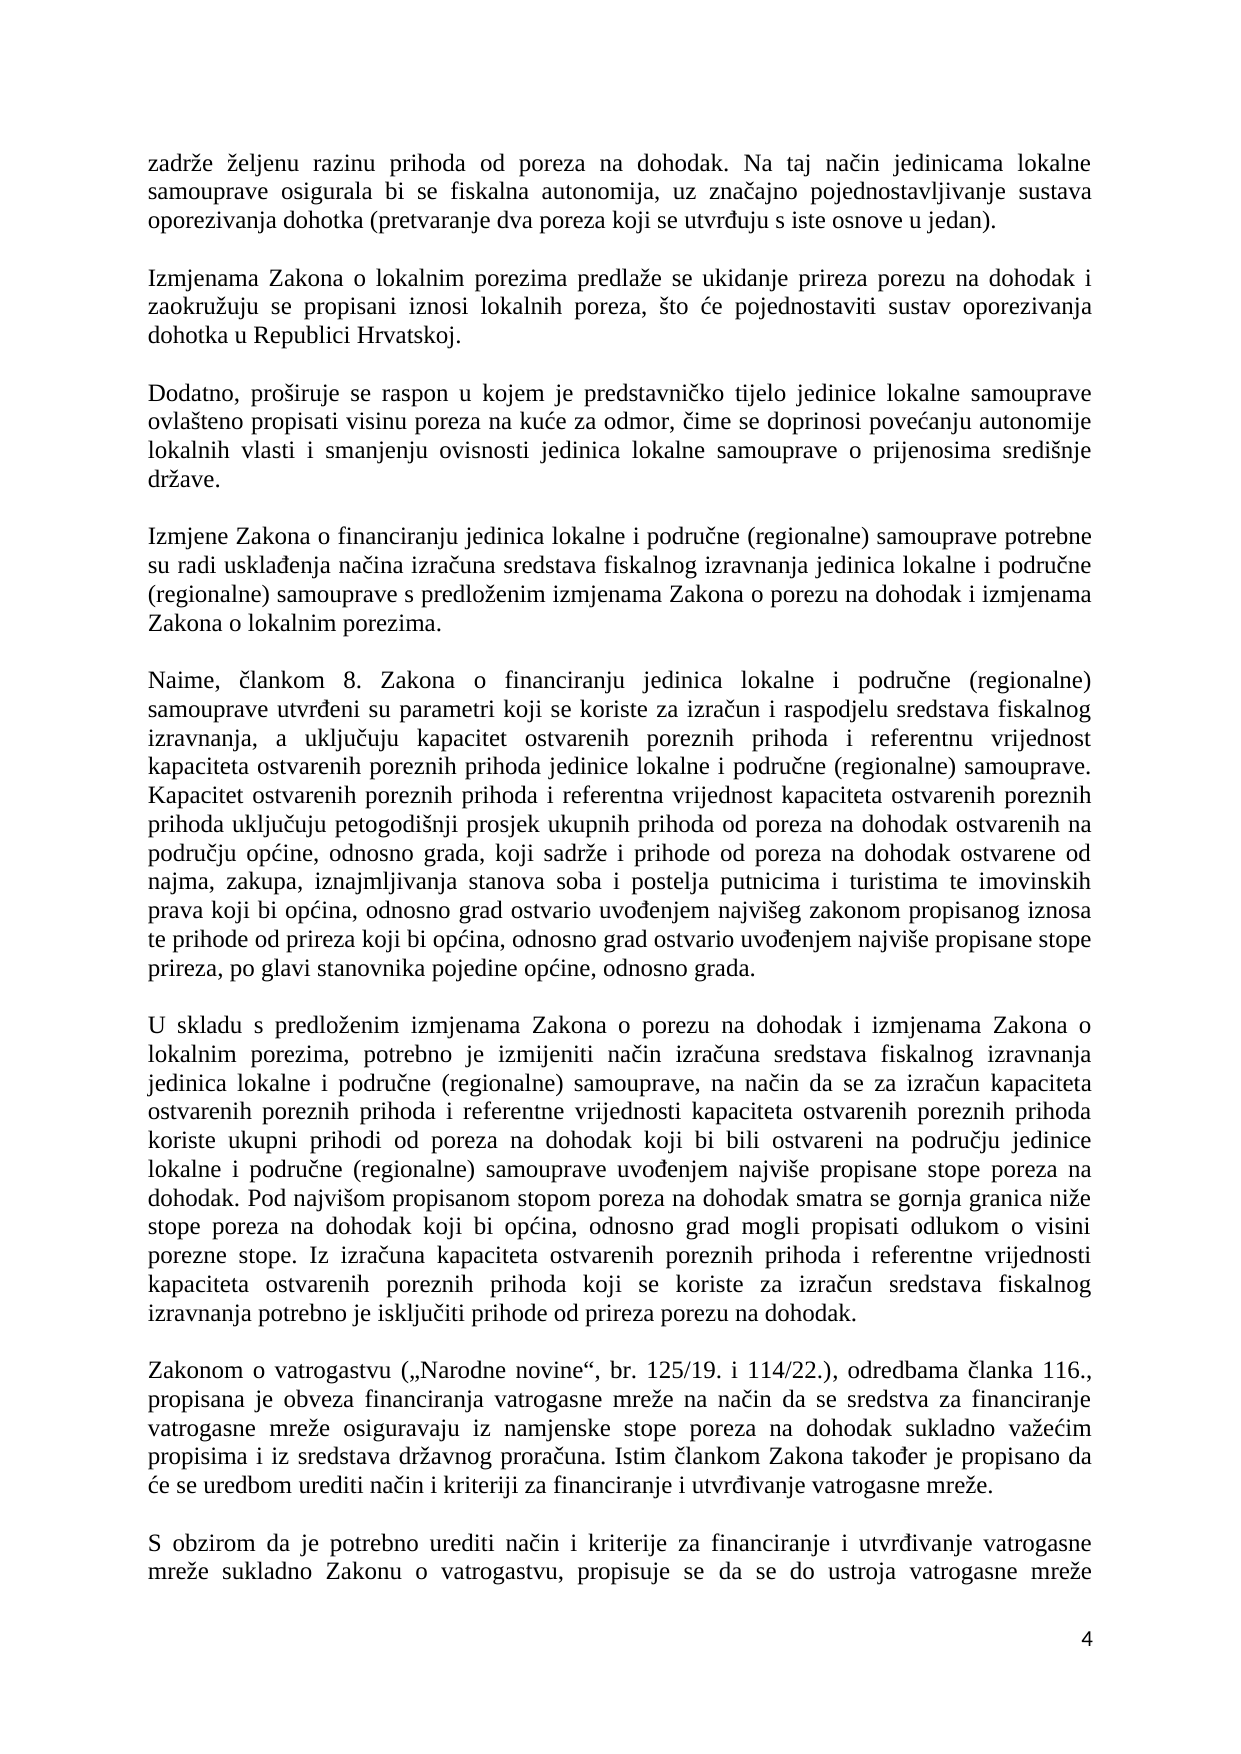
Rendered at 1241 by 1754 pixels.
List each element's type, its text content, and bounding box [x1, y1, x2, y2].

text Izmjene Zakona o financiranju jedinica lokalne i područne (regionalne) samouprave potrebne su radi usklađenja načina izračuna sredstava fiskalnog izravnanja jedinica lokalne i područne (regionalne) samouprave s predloženim izmjenama Zakona o porezu na dohodak i izmjenama Zakona o lokalnim porezima. [148, 521, 1092, 636]
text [148, 148, 1092, 234]
text Izmjenama Zakona o lokalnim porezima predlaže se ukidanje prireza porezu na dohodak i zaokružuju se propisani iznosi lokalnih poreza, što će pojednostaviti sustav oporezivanja dohotka u Republici Hrvatskoj. [148, 263, 1092, 349]
text Dodatno, proširuje se raspon u kojem je predstavničko tijelo jedinice lokalne samouprave ovlašteno propisati visinu poreza na kuće za odmor, čime se doprinosi povećanju autonomije lokalnih vlasti i smanjenju ovisnosti jedinica lokalne samouprave o prijenosima središnje države. [148, 378, 1092, 493]
text U skladu s predloženim izmjenama Zakona o porezu na dohodak i izmjenama Zakona o lokalnim porezima, potrebno je izmijeniti način izračuna sredstava fiskalnog izravnanja jedinica lokalne i područne (regionalne) samouprave, na način da se za izračun kapaciteta ostvarenih poreznih prihoda i referentne vrijednosti kapaciteta ostvarenih poreznih prihoda koriste ukupni prihodi od poreza na dohodak koji bi bili ostvareni na području jedinice lokalne i područne (regionalne) samouprave uvođenjem najviše propisane stope poreza na dohodak. Pod najvišom propisanom stopom poreza na dohodak smatra se gornja granica niže stope poreza na dohodak koji bi općina, odnosno grad mogli propisati odlukom o visini porezne stope. Iz izračuna kapaciteta ostvarenih poreznih prihoda i referentne vrijednosti kapaciteta ostvarenih poreznih prihoda koji se koriste za izračun sredstava fiskalnog izravnanja potrebno je isključiti prihode od prireza porezu na dohodak. [148, 1010, 1092, 1326]
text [148, 1528, 1092, 1585]
text Zakonom o vatrogastvu („Narodne novine“, br. 125/19. i 114/22.), odredbama članka 116., propisana je obveza financiranja vatrogasne mreže na način da se sredstva za financiranje vatrogasne mreže osiguravaju iz namjenske stope poreza na dohodak sukladno važećim propisima i iz sredstava državnog proračuna. Istim člankom Zakona također je propisano da će se uredbom urediti način i kriteriji za financiranje i utvrđivanje vatrogasne mreže. [148, 1355, 1092, 1499]
text Naime, člankom 8. Zakona o financiranju jedinica lokalne i područne (regionalne) samouprave utvrđeni su parametri koji se koriste za izračun i raspodjelu sredstava fiskalnog izravnanja, a uključuju kapacitet ostvarenih poreznih prihoda i referentnu vrijednost kapaciteta ostvarenih poreznih prihoda jedinice lokalne i područne (regionalne) samouprave. Kapacitet ostvarenih poreznih prihoda i referentna vrijednost kapaciteta ostvarenih poreznih prihoda uključuju petogodišnji prosjek ukupnih prihoda od poreza na dohodak ostvarenih na području općine, odnosno grada, koji sadrže i prihode od poreza na dohodak ostvarene od najma, zakupa, iznajmljivanja stanova soba i postelja putnicima i turistima te imovinskih prava koji bi općina, odnosno grad ostvario uvođenjem najvišeg zakonom propisanog iznosa te prihode od prireza koji bi općina, odnosno grad ostvario uvođenjem najviše propisane stope prireza, po glavi stanovnika pojedine općine, odnosno grada. [148, 665, 1092, 981]
